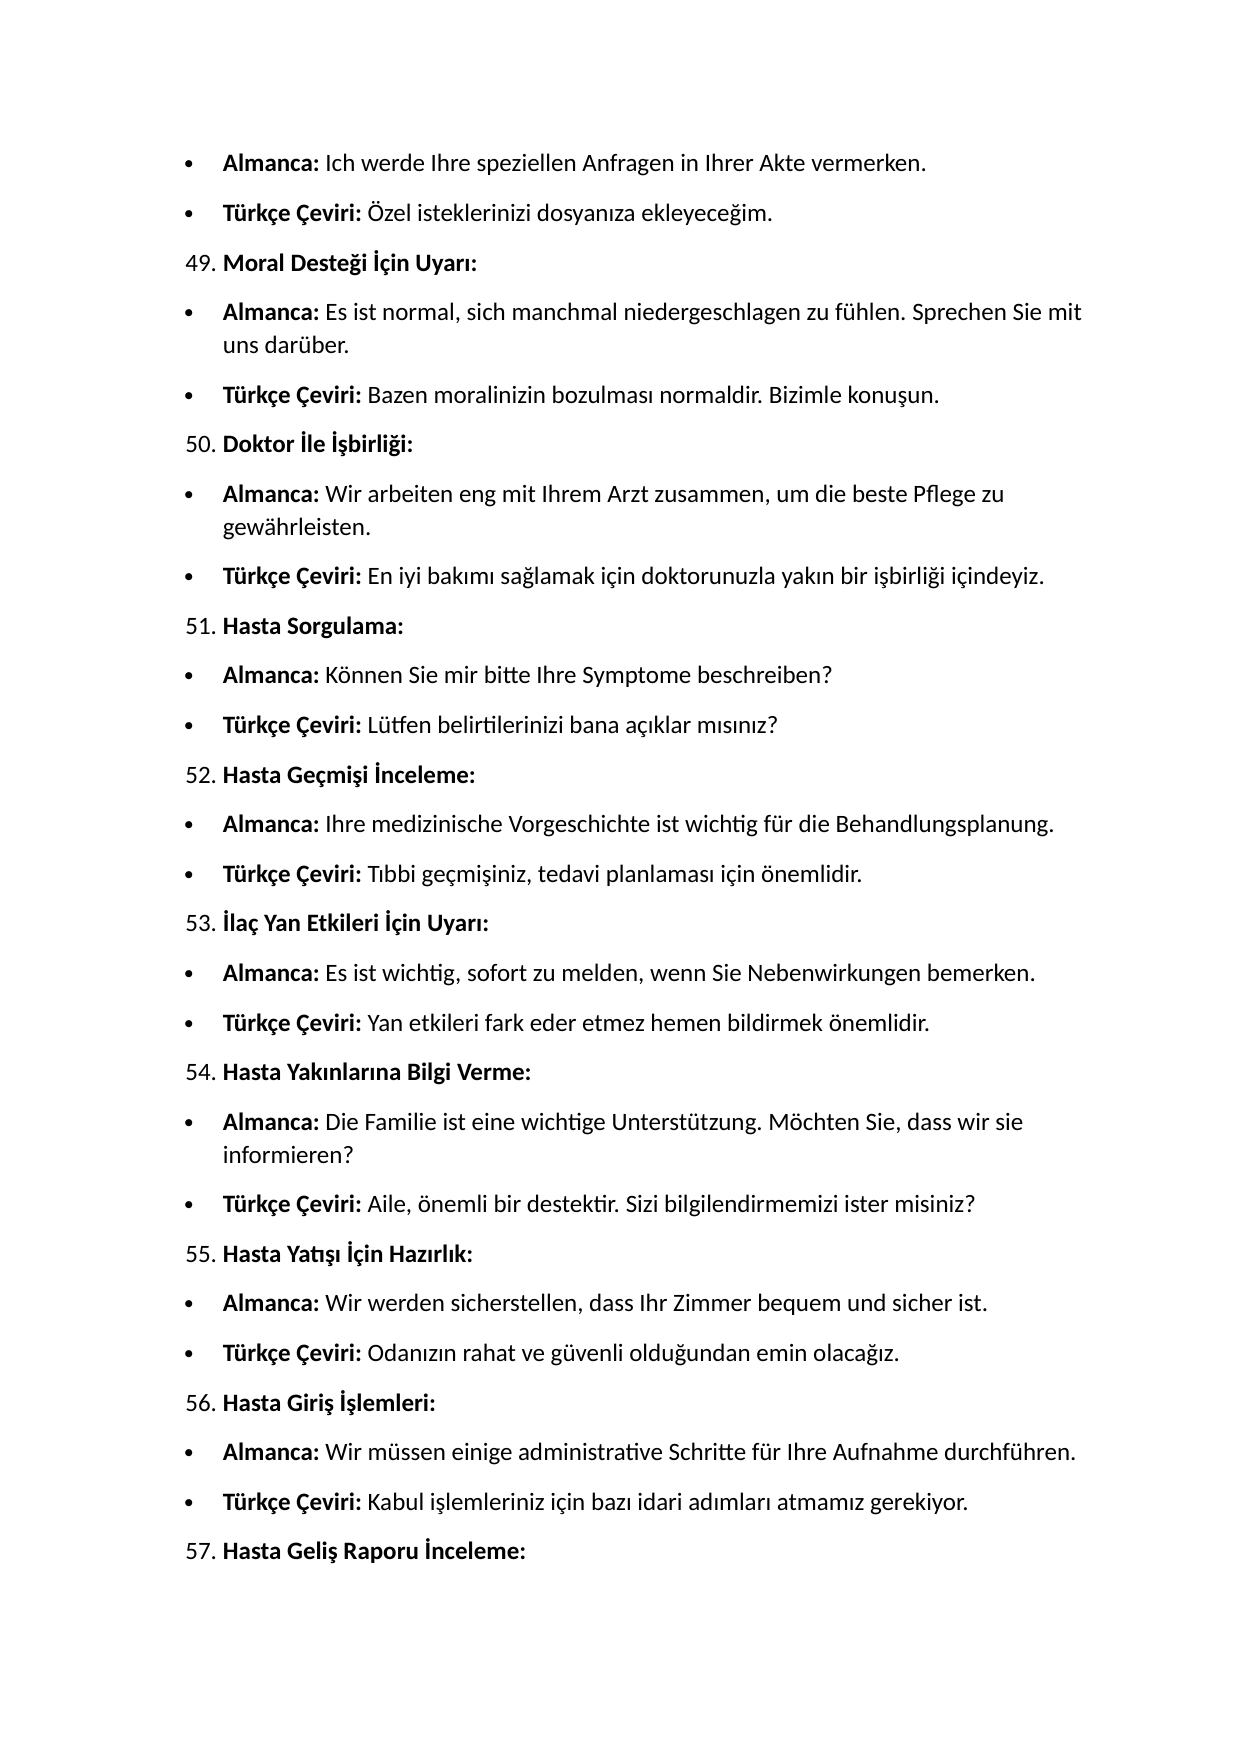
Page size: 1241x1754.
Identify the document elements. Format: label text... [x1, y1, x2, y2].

list Hasta Yakınlarına Bilgi Verme: [185, 1056, 1093, 1087]
list Almanca: Ihre medizinische Vorgeschichte ist wichtig für die Behandlungsplanung. [185, 808, 1093, 839]
list Almanca: Können Sie mir bitte Ihre Symptome beschreiben? [185, 660, 1093, 690]
list Almanca: Wir werden sicherstellen, dass Ihr Zimmer bequem und sicher ist. [185, 1288, 1093, 1318]
list Türkçe Çeviri: Bazen moralinizin bozulması normaldir. Bizimle konuşun. [185, 379, 1093, 409]
list Almanca: Wir arbeiten eng mit Ihrem Arzt zusammen, um die beste Pflege zu gewährleisten. [185, 478, 1093, 541]
list Hasta Giriş İşlemleri: [185, 1387, 1093, 1417]
list Türkçe Çeviri: Aile, önemli bir destektir. Sizi bilgilendirmemizi ister misiniz? [185, 1188, 1093, 1219]
list Moral Desteği İçin Uyarı: [185, 247, 1093, 277]
list Türkçe Çeviri: Odanızın rahat ve güvenli olduğundan emin olacağız. [185, 1337, 1093, 1368]
list Türkçe Çeviri: Tıbbi geçmişiniz, tedavi planlaması için önemlidir. [185, 858, 1093, 888]
list Türkçe Çeviri: Lütfen belirtilerinizi bana açıklar mısınız? [185, 709, 1093, 740]
list Hasta Geçmişi İnceleme: [185, 759, 1093, 789]
list Almanca: Es ist wichtig, sofort zu melden, wenn Sie Nebenwirkungen bemerken. [185, 957, 1093, 988]
list Türkçe Çeviri: Yan etkileri fark eder etmez hemen bildirmek önemlidir. [185, 1007, 1093, 1037]
list Doktor İle İşbirliği: [185, 428, 1093, 459]
list Almanca: Die Familie ist eine wichtige Unterstützung. Möchten Sie, dass wir sie informieren? [185, 1106, 1093, 1169]
list Hasta Sorgulama: [185, 610, 1093, 641]
list Almanca: Es ist normal, sich manchmal niedergeschlagen zu fühlen. Sprechen Sie mit uns darüber. [185, 296, 1093, 360]
list Türkçe Çeviri: En iyi bakımı sağlamak için doktorunuzla yakın bir işbirliği içindeyiz. [185, 561, 1093, 591]
list İlaç Yan Etkileri İçin Uyarı: [185, 908, 1093, 938]
list Almanca: Wir müssen einige administrative Schritte für Ihre Aufnahme durchführen. [185, 1436, 1093, 1467]
list Türkçe Çeviri: Özel isteklerinizi dosyanıza ekleyeceğim. [185, 197, 1093, 228]
list Hasta Yatışı İçin Hazırlık: [185, 1238, 1093, 1268]
list Hasta Geliş Raporu İnceleme: [185, 1536, 1093, 1566]
list Almanca: Ich werde Ihre speziellen Anfragen in Ihrer Akte vermerken. [185, 148, 1093, 178]
list Türkçe Çeviri: Kabul işlemleriniz için bazı idari adımları atmamız gerekiyor. [185, 1486, 1093, 1516]
